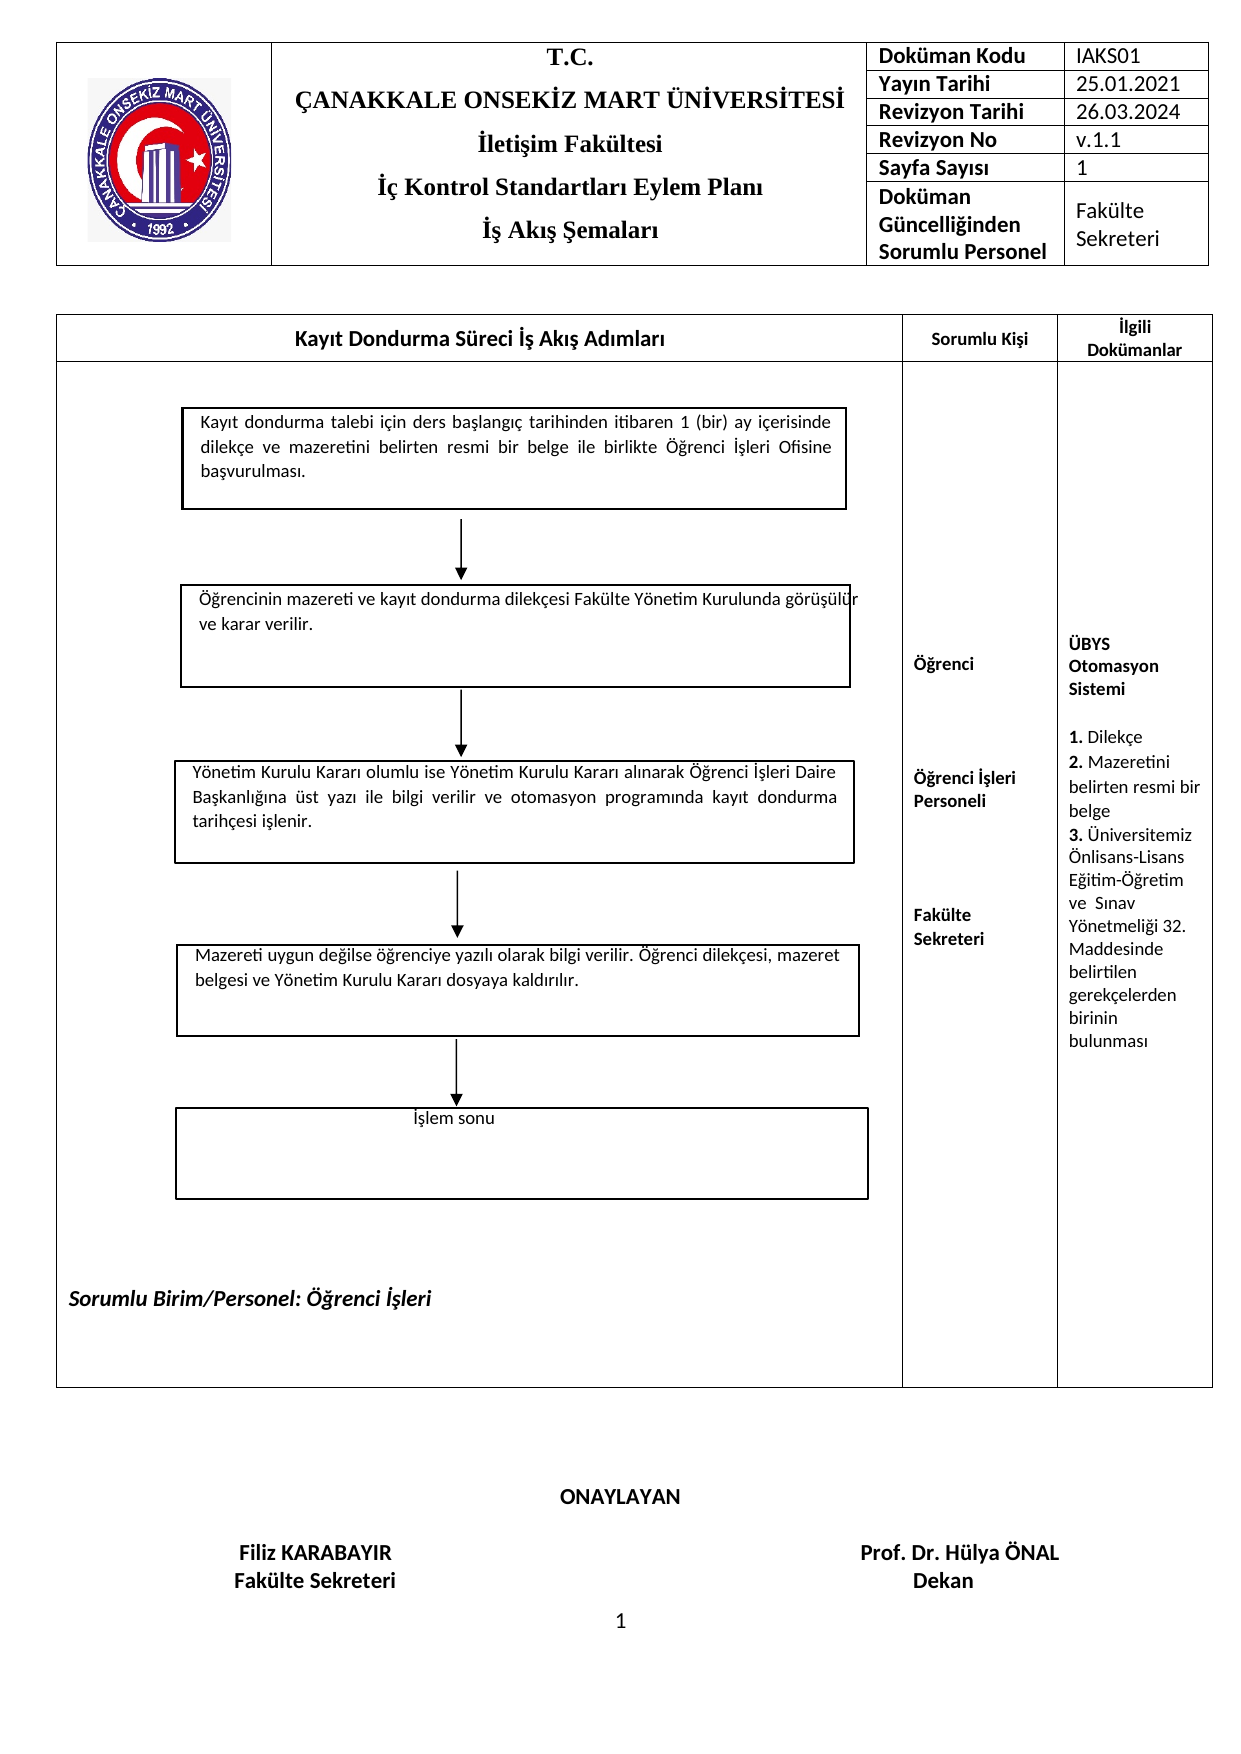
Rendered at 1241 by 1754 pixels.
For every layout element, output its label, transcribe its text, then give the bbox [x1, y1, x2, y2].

table_cell 1 [1065, 154, 1208, 181]
table_cell Kayıt dondurma talebi için ders başlangıç tarihinden itibaren 1 (bir) ay içerisinde dilekçe ve mazeretini belirten resmi bir belge ile birlikte Öğrenci İşleri Ofisine başvurulması. Öğrencinin mazereti ve kayıt dondurma dilekçesi Fakülte Yönetim Kurulunda görüşülür ve karar verilir. Yönetim Kurulu Kararı olumlu ise Yönetim Kurulu Kararı alınarak Öğrenci İşleri Daire Başkanlığına üst yazı ile bilgi verilir ve otomasyon programında kayıt dondurma tarihçesi işlenir. Mazereti uygun değilse öğrenciye yazılı olarak bilgi verilir. Öğrenci dilekçesi, mazeret belgesi ve Yönetim Kurulu Kararı dosyaya kaldırılır. İşlem sonu Sorumlu Birim/Personel: Öğrenci İşleri [57, 362, 902, 1387]
text Filiz KARABAYIR Prof. Dr. Hülya ÖNAL [44, 1538, 1197, 1566]
text 1 [44, 1606, 1197, 1634]
table_header T.C. ÇANAKKALE ONSEKİZ MART ÜNİVERSİTESİ İletişim Fakültesi İç Kontrol Standartları Eylem Planı İş Akış Şemaları [272, 43, 866, 265]
text ONAYLAYAN [44, 1482, 1197, 1510]
table_cell Yayın Tarihi [867, 71, 1064, 97]
table_cell ÜBYS Otomasyon Sistemi Dilekçe Mazeretini belirten resmi bir belge Üniversitemiz Önlisans-Lisans Eğitim-Öğretim ve Sınav Yönetmeliği 32. Maddesinde belirtilen gerekçelerden birinin bulunması [1058, 362, 1212, 1387]
table_cell Doküman Güncelliğinden Sorumlu Personel [867, 182, 1064, 265]
table_header Doküman Kodu [867, 43, 1064, 69]
table_header İlgili Dokümanlar [1058, 315, 1212, 361]
table_cell Revizyon No [867, 126, 1064, 153]
table_header [57, 43, 271, 265]
table_cell 25.01.2021 [1065, 71, 1208, 97]
table_cell Revizyon Tarihi [867, 99, 1064, 125]
table_cell Fakülte Sekreteri [1065, 182, 1208, 265]
table_cell Öğrenci Öğrenci İşleri Personeli Fakülte Sekreteri [903, 362, 1057, 1387]
table_header IAKS01 [1065, 43, 1208, 69]
table_cell Sayfa Sayısı [867, 154, 1064, 181]
table_header Sorumlu Kişi [903, 315, 1057, 361]
table_cell 26.03.2024 [1065, 99, 1208, 125]
text Fakülte Sekreteri Dekan [44, 1566, 1197, 1594]
table_cell v.1.1 [1065, 126, 1208, 153]
picture [87, 78, 232, 242]
table_header Kayıt Dondurma Süreci İş Akış Adımları [57, 315, 902, 361]
